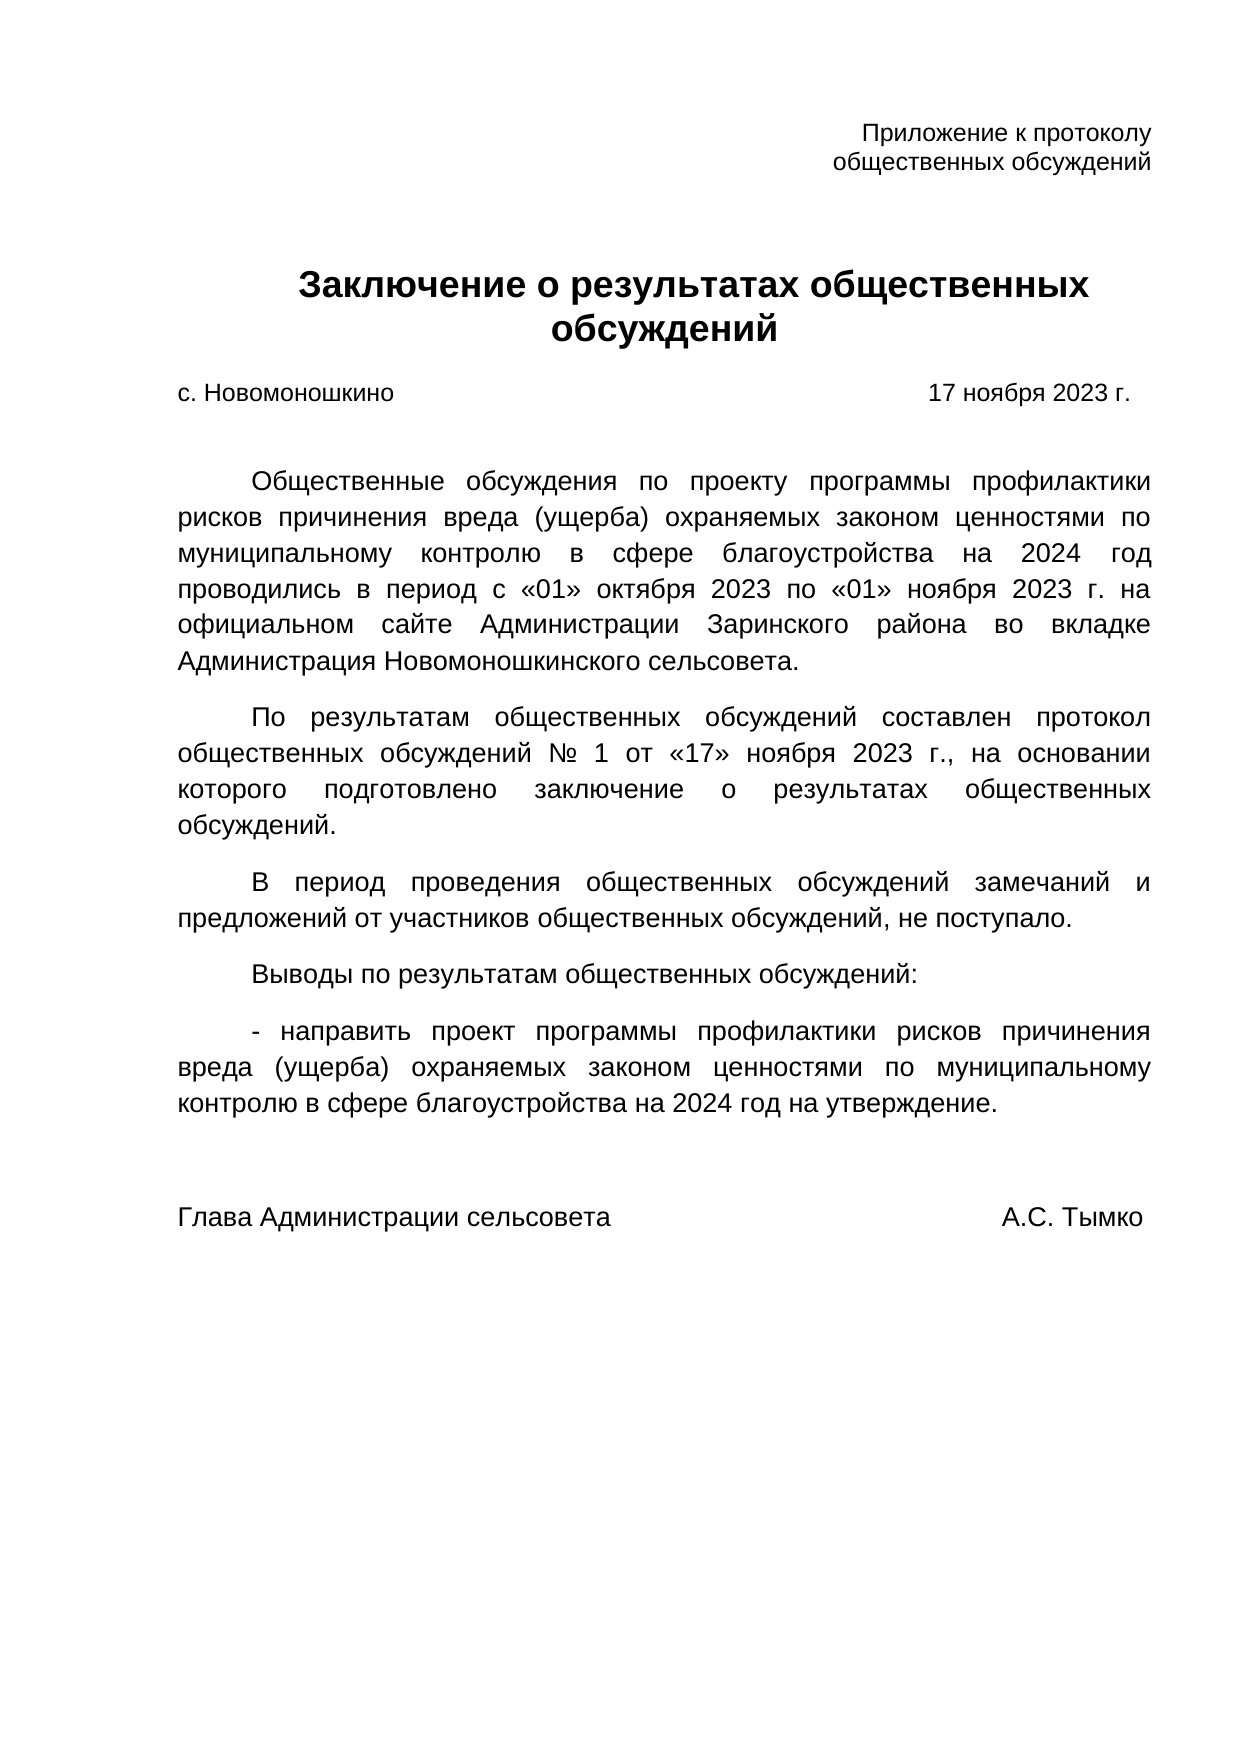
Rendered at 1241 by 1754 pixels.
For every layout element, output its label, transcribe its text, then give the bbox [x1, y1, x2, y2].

text Приложение к протоколу [177, 118, 1152, 147]
text По результатам общественных обсуждений составлен протокол общественных обсуждений № 1 от «17» ноября 2023 г., на основании которого подготовлено заключение о результатах общественных обсуждений. [177, 701, 1152, 840]
text В период проведения общественных обсуждений замечаний и предложений от участников общественных обсуждений, не поступало. [177, 866, 1152, 933]
text - направить проект программы профилактики рисков причинения вреда (ущерба) охраняемых законом ценностями по муниципальному контролю в сфере благоустройства на 2024 год на утверждение. [177, 1015, 1152, 1118]
text с. Новомоношкино 17 ноября 2023 г. [177, 378, 1152, 407]
text общественных обсуждений [177, 147, 1152, 176]
text Заключение о результатах общественных обсуждений [177, 263, 1152, 349]
text Выводы по результатам общественных обсуждений: [177, 958, 1152, 990]
text Общественные обсуждения по проекту программы профилактики рисков причинения вреда (ущерба) охраняемых законом ценностями по муниципальному контролю в сфере благоустройства на 2024 год проводились в период с «01» октября 2023 по «01» ноября 2023 г. на официальном сайте Администрации Заринского района во вкладке Администрация Новомоношкинского сельсовета. [177, 465, 1152, 676]
text Глава Администрации сельсовета А.С. Тымко [177, 1201, 1152, 1232]
